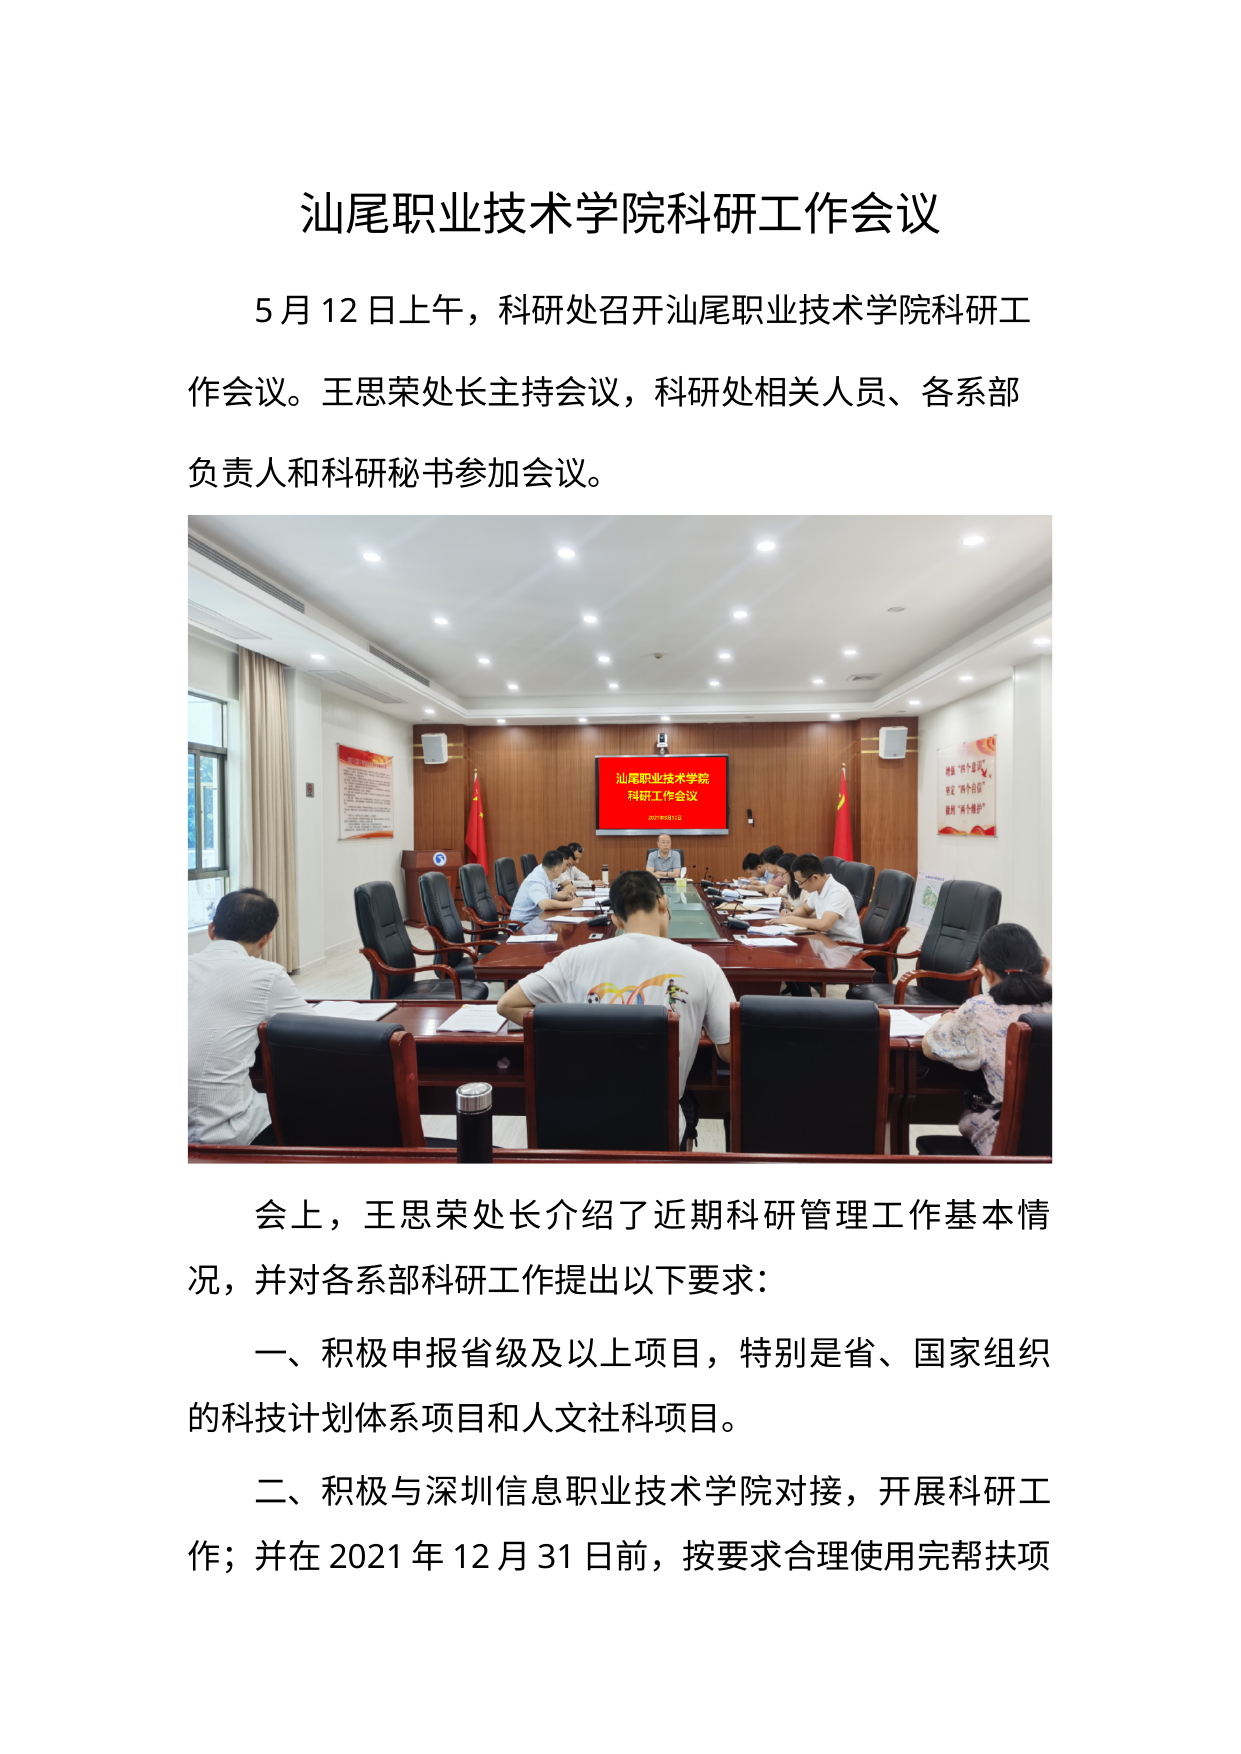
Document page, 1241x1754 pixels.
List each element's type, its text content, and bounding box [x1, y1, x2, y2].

text 汕尾职业技术学院科研工作会议 [187, 162, 1053, 259]
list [187, 1457, 1053, 1587]
list 积极申报省级及以上项目，特别是省、国家组织的科技计划体系项目和人文社科项目。 [187, 1319, 1053, 1449]
text 5月12日上午，科研处召开汕尾职业技术学院科研工作会议。王思荣处长主持会议，科研处相关人员、各系部负责人和科研秘书参加会议。 [187, 276, 1053, 503]
picture [187, 515, 1053, 1164]
list 会上，王思荣处长介绍了近期科研管理工作基本情况，并对各系部科研工作提出以下要求： [187, 1180, 1053, 1310]
